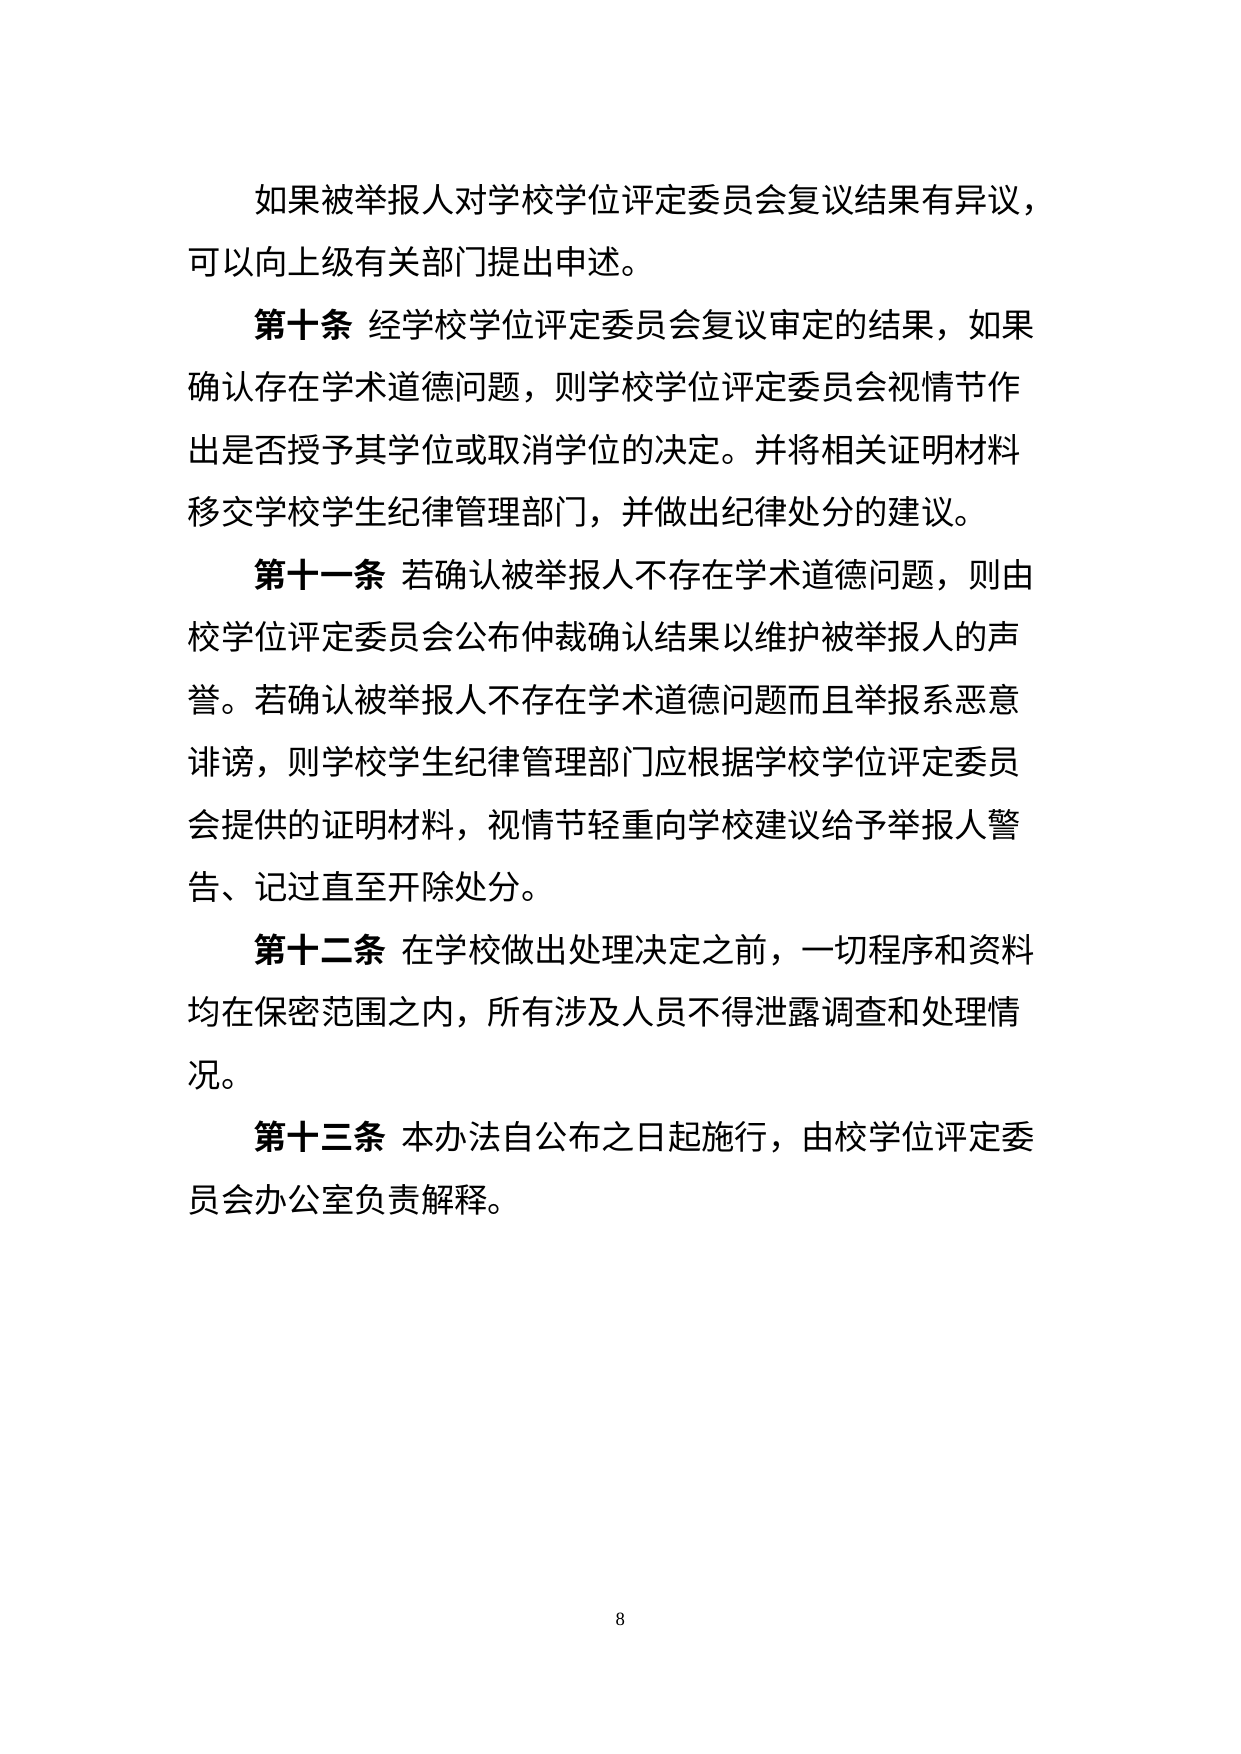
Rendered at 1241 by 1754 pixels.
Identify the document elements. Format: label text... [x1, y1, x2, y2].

text 第十条 经学校学位评定委员会复议审定的结果，如果确认存在学术道德问题，则学校学位评定委员会视情节作出是否授予其学位或取消学位的决定。并将相关证明材料移交学校学生纪律管理部门，并做出纪律处分的建议。 [187, 287, 1053, 537]
text 第十三条 本办法自公布之日起施行，由校学位评定委员会办公室负责解释。 [187, 1099, 1053, 1224]
text 如果被举报人对学校学位评定委员会复议结果有异议，可以向上级有关部门提出申述。 [187, 162, 1053, 287]
text 第十二条 在学校做出处理决定之前，一切程序和资料均在保密范围之内，所有涉及人员不得泄露调查和处理情况。 [187, 912, 1053, 1099]
text 第十一条 若确认被举报人不存在学术道德问题，则由校学位评定委员会公布仲裁确认结果以维护被举报人的声誉。若确认被举报人不存在学术道德问题而且举报系恶意诽谤，则学校学生纪律管理部门应根据学校学位评定委员会提供的证明材料，视情节轻重向学校建议给予举报人警告、记过直至开除处分。 [187, 537, 1053, 912]
